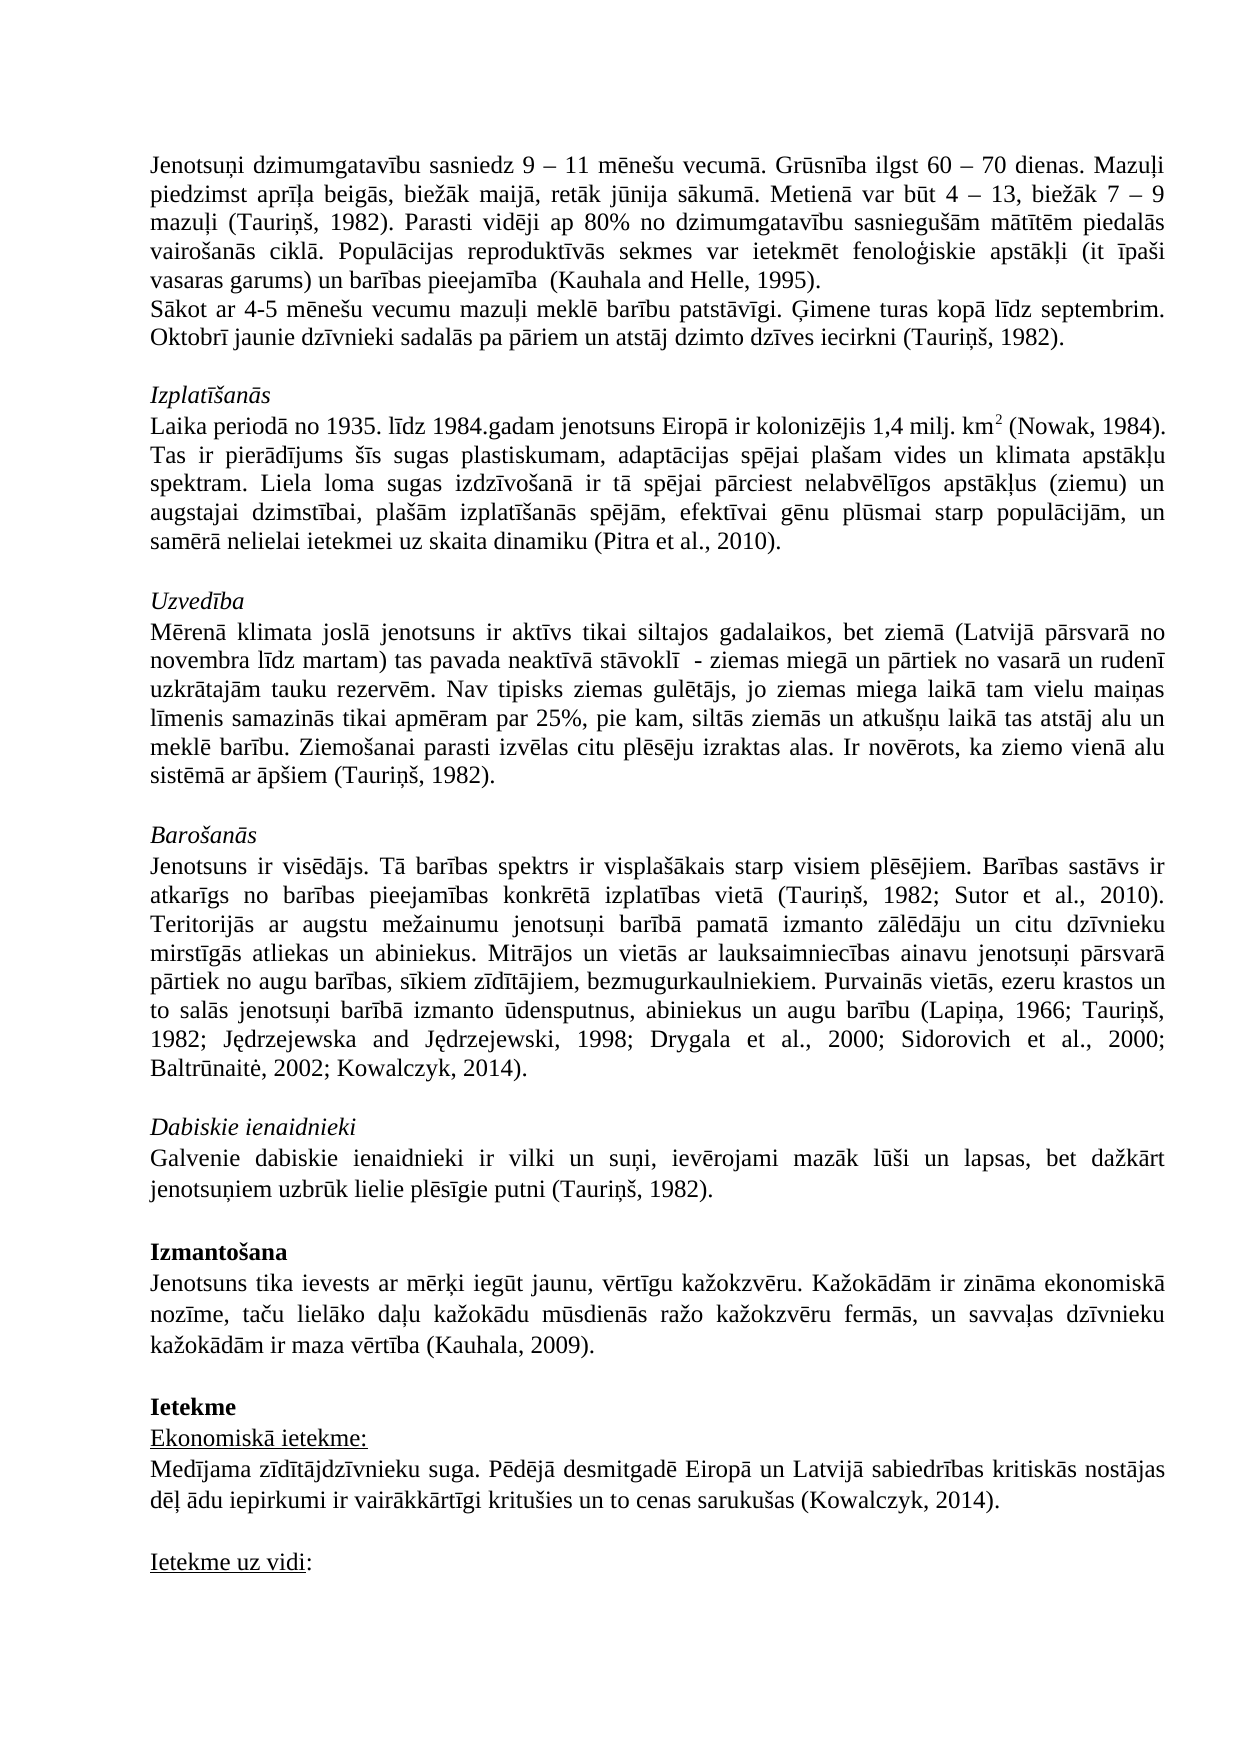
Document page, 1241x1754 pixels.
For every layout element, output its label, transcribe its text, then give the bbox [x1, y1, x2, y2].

text Izmantošana [150, 1237, 1166, 1265]
text Ietekme [150, 1392, 1166, 1421]
text Jenotsuns ir visēdājs. Tā barības spektrs ir visplašākais starp visiem plēsējiem. Barības sastāvs ir atkarīgs no barības pieejamības konkrētā izplatības vietā (Tauriņš, 1982; Sutor et al., 2010). Teritorijās ar augstu mežainumu jenotsuņi barībā pamatā izmanto zālēdāju un citu dzīvnieku mirstīgās atliekas un abiniekus. Mitrājos un vietās ar lauksaimniecības ainavu jenotsuņi pārsvarā pārtiek no augu barības, sīkiem zīdītājiem, bezmugurkaulniekiem. Purvainās vietās, ezeru krastos un to salās jenotsuņi barībā izmanto ūdensputnus, abiniekus un augu barību (Lapiņa, 1966; Tauriņš, 1982; Jędrzejewska and Jędrzejewski, 1998; Drygala et al., 2000; Sidorovich et al., 2000; Baltrūnaitė, 2002; Kowalczyk, 2014). [150, 851, 1166, 1081]
text Jenotsuns tika ievests ar mērķi iegūt jaunu, vērtīgu kažokzvēru. Kažokādām ir zināma ekonomiskā nozīme, taču lielāko daļu kažokādu mūsdienās ražo kažokzvēru fermās, un savvaļas dzīvnieku kažokādām ir maza vērtība (Kauhala, 2009). [150, 1268, 1166, 1358]
text Izplatīšanās [150, 380, 1166, 409]
text Galvenie dabiskie ienaidnieki ir vilki un suņi, ievērojami mazāk lūši un lapsas, bet dažkārt jenotsuņiem uzbrūk lielie plēsīgie putni (Tauriņš, 1982). [150, 1143, 1166, 1203]
text Jenotsuņi dzimumgatavību sasniedz 9 – 11 mēnešu vecumā. Grūsnība ilgst 60 – 70 dienas. Mazuļi piedzimst aprīļa beigās, biežāk maijā, retāk jūnija sākumā. Metienā var būt 4 – 13, biežāk 7 – 9 mazuļi (Tauriņš, 1982). Parasti vidēji ap 80% no dzimumgatavību sasniegušām mātītēm piedalās vairošanās ciklā. Populācijas reproduktīvās sekmes var ietekmēt fenoloģiskie apstākļi (it īpaši vasaras garums) un barības pieejamība (Kauhala and Helle, 1995). [150, 150, 1166, 294]
text Sākot ar 4-5 mēnešu vecumu mazuļi meklē barību patstāvīgi. Ģimene turas kopā līdz septembrim. Oktobrī jaunie dzīvnieki sadalās pa pāriem un atstāj dzimto dzīves iecirkni (Tauriņš, 1982). [150, 294, 1166, 351]
text Medījama zīdītājdzīvnieku suga. Pēdējā desmitgadē Eiropā un Latvijā sabiedrības kritiskās nostājas dēļ ādu iepirkumi ir vairākkārtīgi kritušies un to cenas sarukušas (Kowalczyk, 2014). [150, 1454, 1166, 1514]
text Mērenā klimata joslā jenotsuns ir aktīvs tikai siltajos gadalaikos, bet ziemā (Latvijā pārsvarā no novembra līdz martam) tas pavada neaktīvā stāvoklī - ziemas miegā un pārtiek no vasarā un rudenī uzkrātajām tauku rezervēm. Nav tipisks ziemas gulētājs, jo ziemas miega laikā tam vielu maiņas līmenis samazinās tikai apmēram par 25%, pie kam, siltās ziemās un atkušņu laikā tas atstāj alu un meklē barību. Ziemošanai parasti izvēlas citu plēsēju izraktas alas. Ir novērots, ka ziemo vienā alu sistēmā ar āpšiem (Tauriņš, 1982). [150, 617, 1166, 789]
text Dabiskie ienaidnieki [150, 1112, 1166, 1141]
text Laika periodā no 1935. līdz 1984.gadam jenotsuns Eiropā ir kolonizējis 1,4 milj. km2 (Nowak, 1984). Tas ir pierādījums šīs sugas plastiskumam, adaptācijas spējai plašam vides un klimata apstākļu spektram. Liela loma sugas izdzīvošanā ir tā spējai pārciest nelabvēlīgos apstākļus (ziemu) un augstajai dzimstībai, plašām izplatīšanās spējām, efektīvai gēnu plūsmai starp populācijām, un samērā nelielai ietekmei uz skaita dinamiku (Pitra et al., 2010). [150, 411, 1166, 555]
text Uzvedība [150, 586, 1166, 614]
text Barošanās [150, 820, 1166, 849]
text Ekonomiskā ietekme: [150, 1423, 1166, 1452]
text Ietekme uz vidi: [150, 1547, 1166, 1576]
